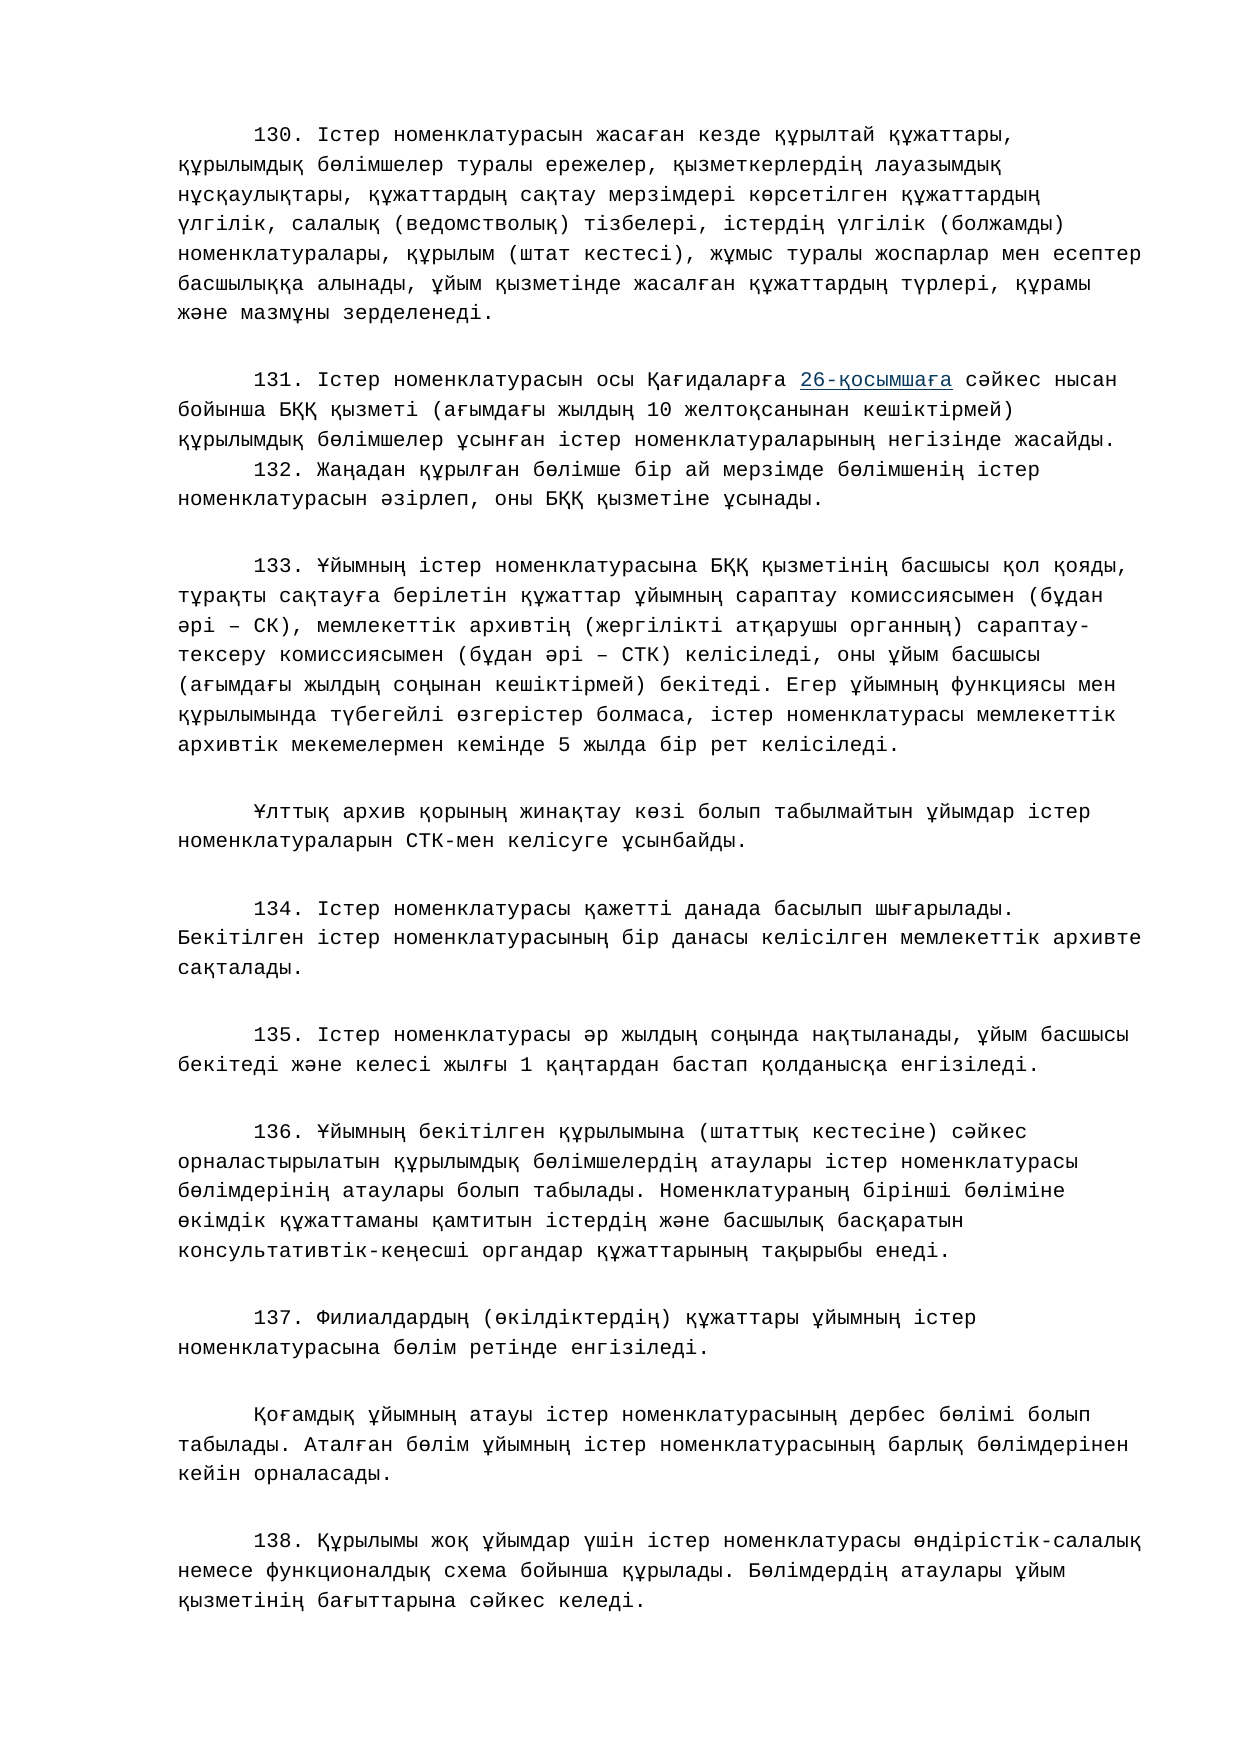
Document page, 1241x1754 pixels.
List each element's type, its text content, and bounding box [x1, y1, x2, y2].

text Қоғамдық ұйымның атауы істер номенклатурасының дербес бөлімі болып табылады. Аталған бөлім ұйымның істер номенклатурасының барлық бөлімдерінен кейін орналасады. [177, 1398, 1152, 1487]
text 131. Істер номенклатурасын осы Қағидаларға 26-қосымшаға сәйкес нысан бойынша БҚҚ қызметі (ағымдағы жылдың 10 желтоқсанынан кешіктірмей) құрылымдық бөлімшелер ұсынған істер номенклатураларының негізінде жасайды. [177, 363, 1152, 452]
text 133. Ұйымның істер номенклатурасына БҚҚ қызметінің басшысы қол қояды, тұрақты сақтауға берілетін құжаттар ұйымның сараптау комиссиясымен (бұдан әрі – СК), мемлекеттік архивтің (жергілікті атқарушы органның) сараптау-тексеру комиссиясымен (бұдан әрі – СТК) келісіледі, оны ұйым басшысы (ағымдағы жылдың соңынан кешіктірмей) бекітеді. Егер ұйымның функциясы мен құрылымында түбегейлі өзгерістер болмаса, істер номенклатурасы мемлекеттік архивтік мекемелермен кемінде 5 жылда бір рет келісіледі. [177, 549, 1152, 757]
text 136. Ұйымның бекітілген құрылымына (штаттық кестесіне) сәйкес орналастырылатын құрылымдық бөлімшелердің атаулары істер номенклатурасы бөлімдерінің атаулары болып табылады. Номенклатураның бірінші бөліміне өкімдік құжаттаманы қамтитын істердің және басшылық басқаратын консультативтік-кеңесші органдар құжаттарының тақырыбы енеді. [177, 1115, 1152, 1263]
text 138. Құрылымы жоқ ұйымдар үшін істер номенклатурасы өндірістік-салалық немесе функционалдық схема бойынша құрылады. Бөлімдердің атаулары ұйым қызметінің бағыттарына сәйкес келеді. [177, 1524, 1152, 1613]
text Ұлттық архив қорының жинақтау көзі болып табылмайтын ұйымдар істер номенклатураларын СТК-мен келісуге ұсынбайды. [177, 795, 1152, 854]
text 130. Істер номенклатурасын жасаған кезде құрылтай құжаттары, құрылымдық бөлімшелер туралы ережелер, қызметкерлердің лауазымдық нұсқаулықтары, құжаттардың сақтау мерзімдері көрсетілген құжаттардың үлгілік, салалық (ведомстволық) тізбелері, істердің үлгілік (болжамды) номенклатуралары, құрылым (штат кестесі), жұмыс туралы жоспарлар мен есептер басшылыққа алынады, ұйым қызметінде жасалған құжаттардың түрлері, құрамы және мазмұны зерделенеді. [177, 118, 1152, 326]
text 137. Филиалдардың (өкілдіктердің) құжаттары ұйымның істер номенклатурасына бөлім ретінде енгізіледі. [177, 1301, 1152, 1360]
text 132. Жаңадан құрылған бөлімше бір ай мерзімде бөлімшенің істер номенклатурасын әзірлеп, оны БҚҚ қызметіне ұсынады. [177, 452, 1152, 512]
text 134. Істер номенклатурасы қажетті данада басылып шығарылады. Бекітілген істер номенклатурасының бір данасы келісілген мемлекеттік архивте сақталады. [177, 892, 1152, 981]
text 135. Істер номенклатурасы әр жылдың соңында нақтыланады, ұйым басшысы бекітеді және келесі жылғы 1 қаңтардан бастап қолданысқа енгізіледі. [177, 1018, 1152, 1077]
